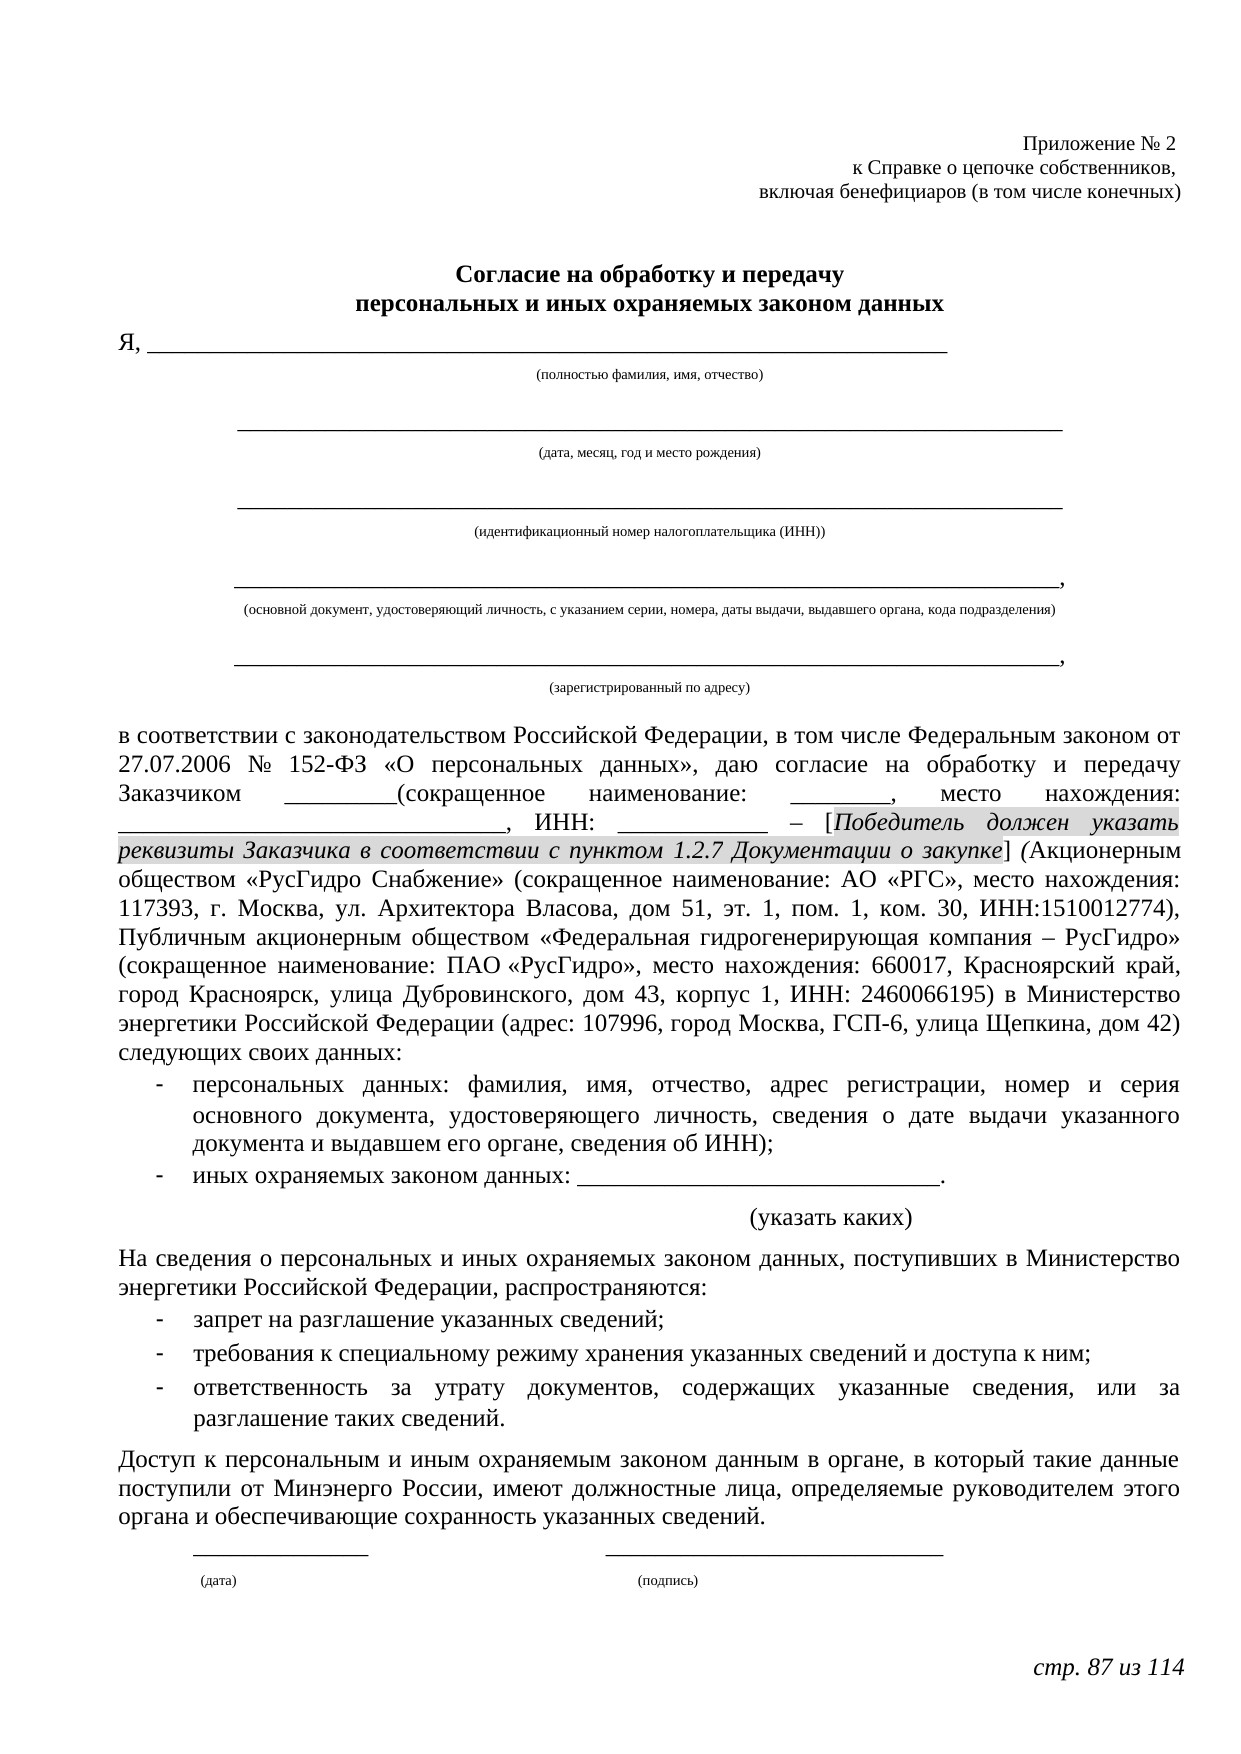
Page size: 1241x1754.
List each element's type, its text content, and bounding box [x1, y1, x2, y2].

text __________________________________________________________________ [118, 483, 1181, 512]
text ______________ ___________________________ [193, 1530, 1181, 1559]
text __________________________________________________________________, [118, 562, 1181, 591]
text (указать каких) [118, 1202, 1181, 1230]
text (дата, месяц, год и место рождения) [118, 444, 1181, 473]
text (зарегистрированный по адресу) [118, 679, 1181, 708]
text (основной документ, удостоверяющий личность, с указанием серии, номера, даты выдачи, выдавшего органа, кода подразделения) [118, 601, 1181, 630]
text (дата) (подпись) [134, 1571, 1181, 1600]
text (идентификационный номер налогоплательщика (ИНН)) [118, 523, 1181, 551]
list ответственность за утрату документов, содержащих указанные сведения, или за разглашение таких сведений. [156, 1368, 1181, 1431]
text __________________________________________________________________ [118, 405, 1181, 434]
text Доступ к персональным и иным охраняемым законом данным в органе, в который такие данные поступили от Минэнерго России, имеют должностные лица, определяемые руководителем этого органа и обеспечивающие сохранность указанных сведений. [118, 1444, 1181, 1530]
text __________________________________________________________________, [118, 640, 1181, 669]
text Я, ________________________________________________________________ [118, 327, 1181, 356]
text На сведения о персональных и иных охраняемых законом данных, поступивших в Министерство энергетики Российской Федерации, распространяются: [118, 1243, 1181, 1300]
text Согласие на обработку и передачу персональных и иных охраняемых законом данных [118, 259, 1181, 316]
list запрет на разглашение указанных сведений; [156, 1300, 1181, 1334]
text Приложение № 2 к Справке о цепочке собственников, включая бенефициаров (в том числе конечных) [118, 131, 1181, 203]
list персональных данных: фамилия, имя, отчество, адрес регистрации, номер и серия основного документа, удостоверяющего личность, сведения о дате выдачи указанного документа и выдавшем его органе, сведения об ИНН); [155, 1066, 1181, 1157]
text в соответствии с законодательством Российской Федерации, в том числе Федеральным законом от 27.07.2006 № 152-ФЗ «О персональных данных», даю согласие на обработку и передачу Заказчиком _________(сокращенное наименование: ________, место нахождения: _______________________________, ИНН: ____________ – [Победитель должен указать реквизиты Заказчика в соответствии с пунктом 1.2.7 Документации о закупке] (Акционерным обществом «РусГидро Снабжение» (сокращенное наименование: АО «РГС», место нахождения: 117393, г. Москва, ул. Архитектора Власова, дом 51, эт. 1, пом. 1, ком. 30, ИНН:1510012774), Публичным акционерным обществом «Федеральная гидрогенерирующая компания – РусГидро» (сокращенное наименование: ПАО «РусГидро», место нахождения: 660017, Красноярский край, город Красноярск, улица Дубровинского, дом 43, корпус 1, ИНН: 2460066195) в Министерство энергетики Российской Федерации (адрес: 107996, город Москва, ГСП-6, улица Щепкина, дом 42) следующих своих данных: [118, 721, 1181, 1066]
text (полностью фамилия, имя, отчество) [118, 366, 1181, 395]
list иных охраняемых законом данных: _____________________________. [155, 1157, 1181, 1191]
list требования к специальному режиму хранения указанных сведений и доступа к ним; [156, 1334, 1181, 1368]
